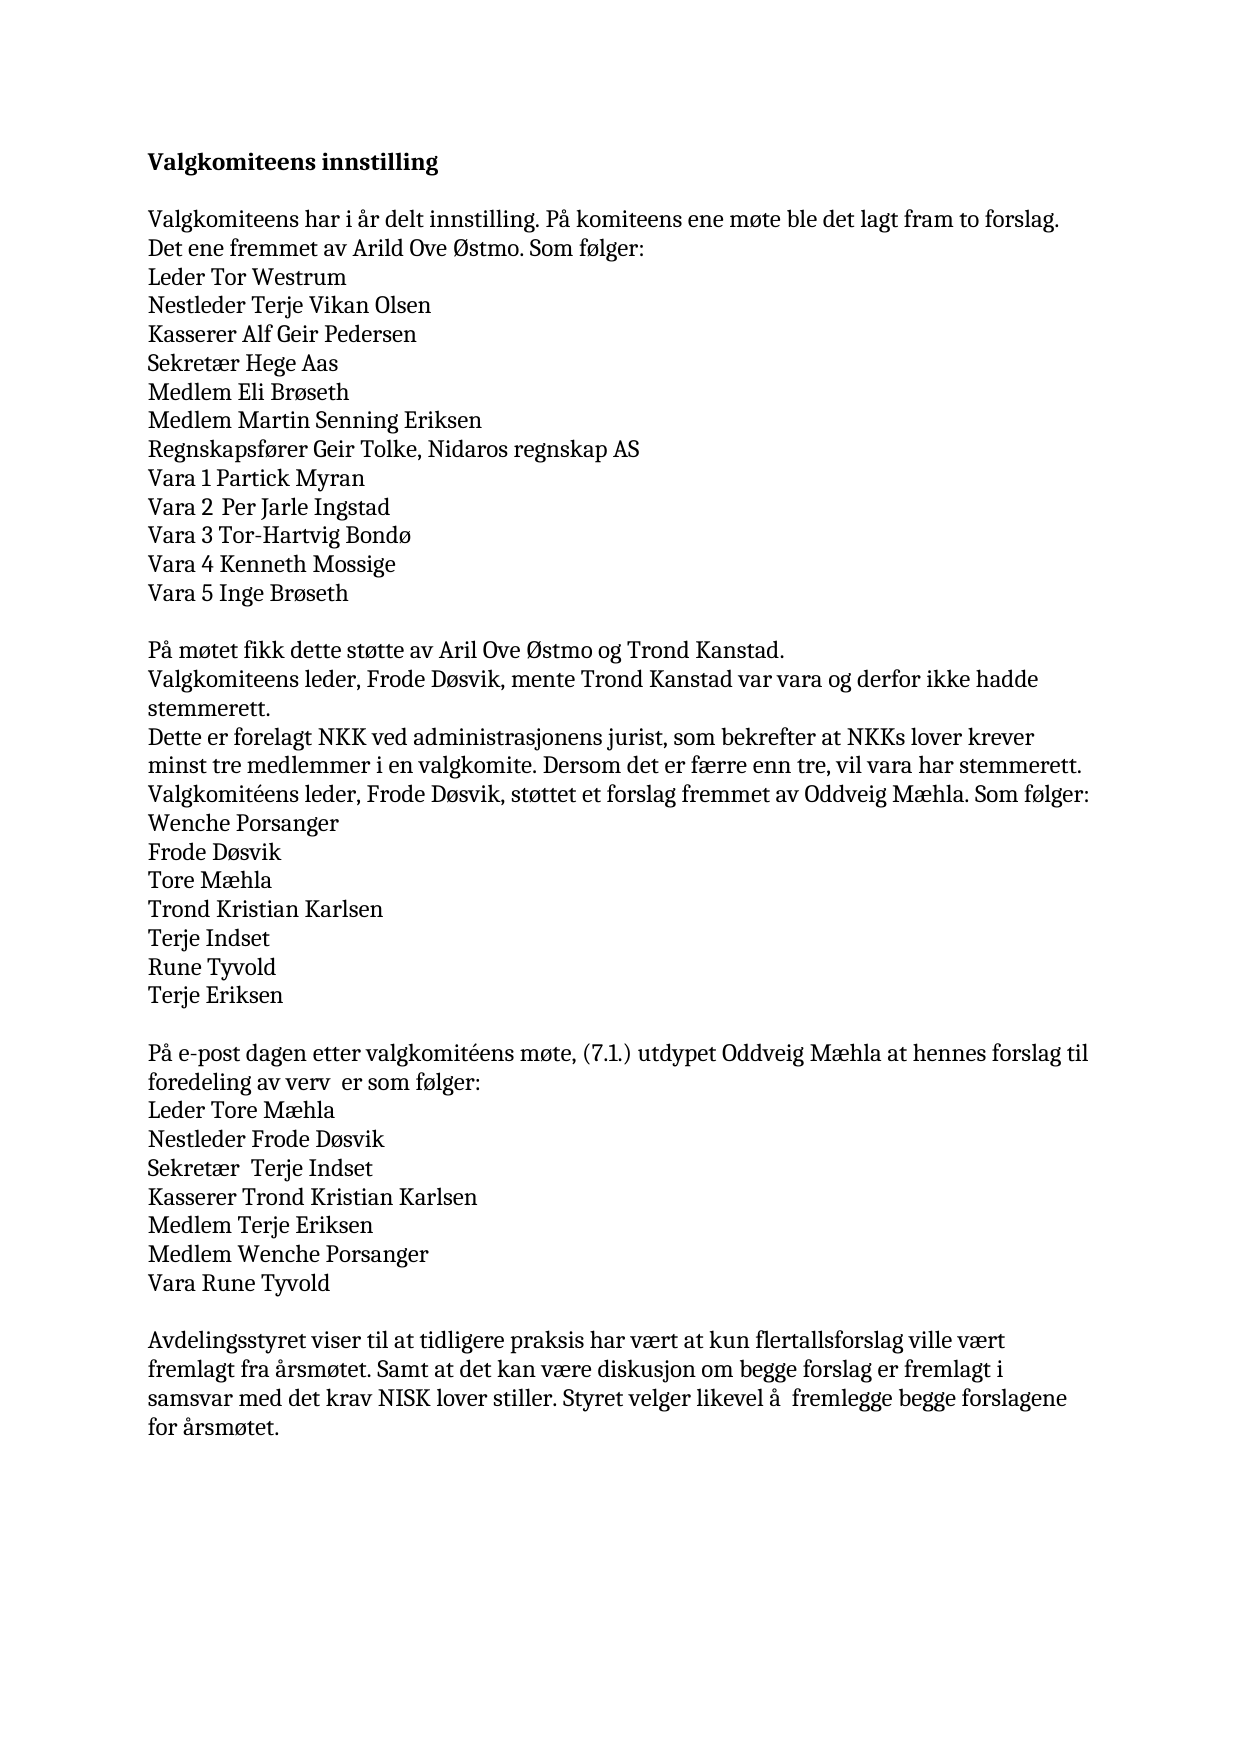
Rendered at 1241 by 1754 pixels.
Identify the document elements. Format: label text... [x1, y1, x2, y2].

text Frode Døsvik [148, 838, 1093, 866]
text Tore Mæhla [148, 866, 1093, 895]
text Rune Tyvold [148, 953, 1093, 981]
text Nestleder Frode Døsvik [148, 1125, 1093, 1154]
text Regnskapsfører Geir Tolke, Nidaros regnskap AS [148, 435, 1093, 464]
text Vara 1 Partick Myran [148, 464, 1093, 493]
text Vara 5 Inge Brøseth [148, 579, 1093, 608]
text På e-post dagen etter valgkomitéens møte, (7.1.) utdypet Oddveig Mæhla at hennes forslag til foredeling av verv er som følger: [148, 1039, 1093, 1096]
text Avdelingsstyret viser til at tidligere praksis har vært at kun flertallsforslag ville vært fremlagt fra årsmøtet. Samt at det kan være diskusjon om begge forslag er fremlagt i samsvar med det krav NISK lover stiller. Styret velger likevel å fremlegge begge forslagene for årsmøtet. [148, 1326, 1093, 1441]
text Kasserer Trond Kristian Karlsen [148, 1183, 1093, 1211]
text Sekretær Hege Aas [148, 349, 1093, 378]
text Medlem Wenche Porsanger [148, 1240, 1093, 1269]
text Vara 2 Per Jarle Ingstad [148, 493, 1093, 521]
text Valgkomitéens leder, Frode Døsvik, støttet et forslag fremmet av Oddveig Mæhla. Som følger: [148, 780, 1093, 809]
text Leder Tore Mæhla [148, 1096, 1093, 1125]
text Trond Kristian Karlsen [148, 895, 1093, 924]
text Terje Eriksen [148, 981, 1093, 1010]
text Terje Indset [148, 924, 1093, 953]
text Medlem Eli Brøseth [148, 378, 1093, 406]
text Vara Rune Tyvold [148, 1269, 1093, 1298]
text Medlem Terje Eriksen [148, 1211, 1093, 1240]
text Leder Tor Westrum [148, 263, 1093, 291]
text Vara 4 Kenneth Mossige [148, 550, 1093, 579]
text Valgkomiteens har i år delt innstilling. På komiteens ene møte ble det lagt fram to forslag. Det ene fremmet av Arild Ove Østmo. Som følger: [148, 205, 1093, 263]
text Valgkomiteens innstilling [148, 148, 1093, 176]
text Vara 3 Tor-Hartvig Bondø [148, 521, 1093, 550]
text Kasserer Alf Geir Pedersen [148, 320, 1093, 349]
text Nestleder Terje Vikan Olsen [148, 291, 1093, 320]
text Wenche Porsanger [148, 809, 1093, 838]
text Dette er forelagt NKK ved administrasjonens jurist, som bekrefter at NKKs lover krever minst tre medlemmer i en valgkomite. Dersom det er færre enn tre, vil vara har stemmerett. [148, 723, 1093, 780]
text Sekretær Terje Indset [148, 1154, 1093, 1183]
text Medlem Martin Senning Eriksen [148, 406, 1093, 435]
text Valgkomiteens leder, Frode Døsvik, mente Trond Kanstad var vara og derfor ikke hadde stemmerett. [148, 665, 1093, 723]
text På møtet fikk dette støtte av Aril Ove Østmo og Trond Kanstad. [148, 636, 1093, 665]
